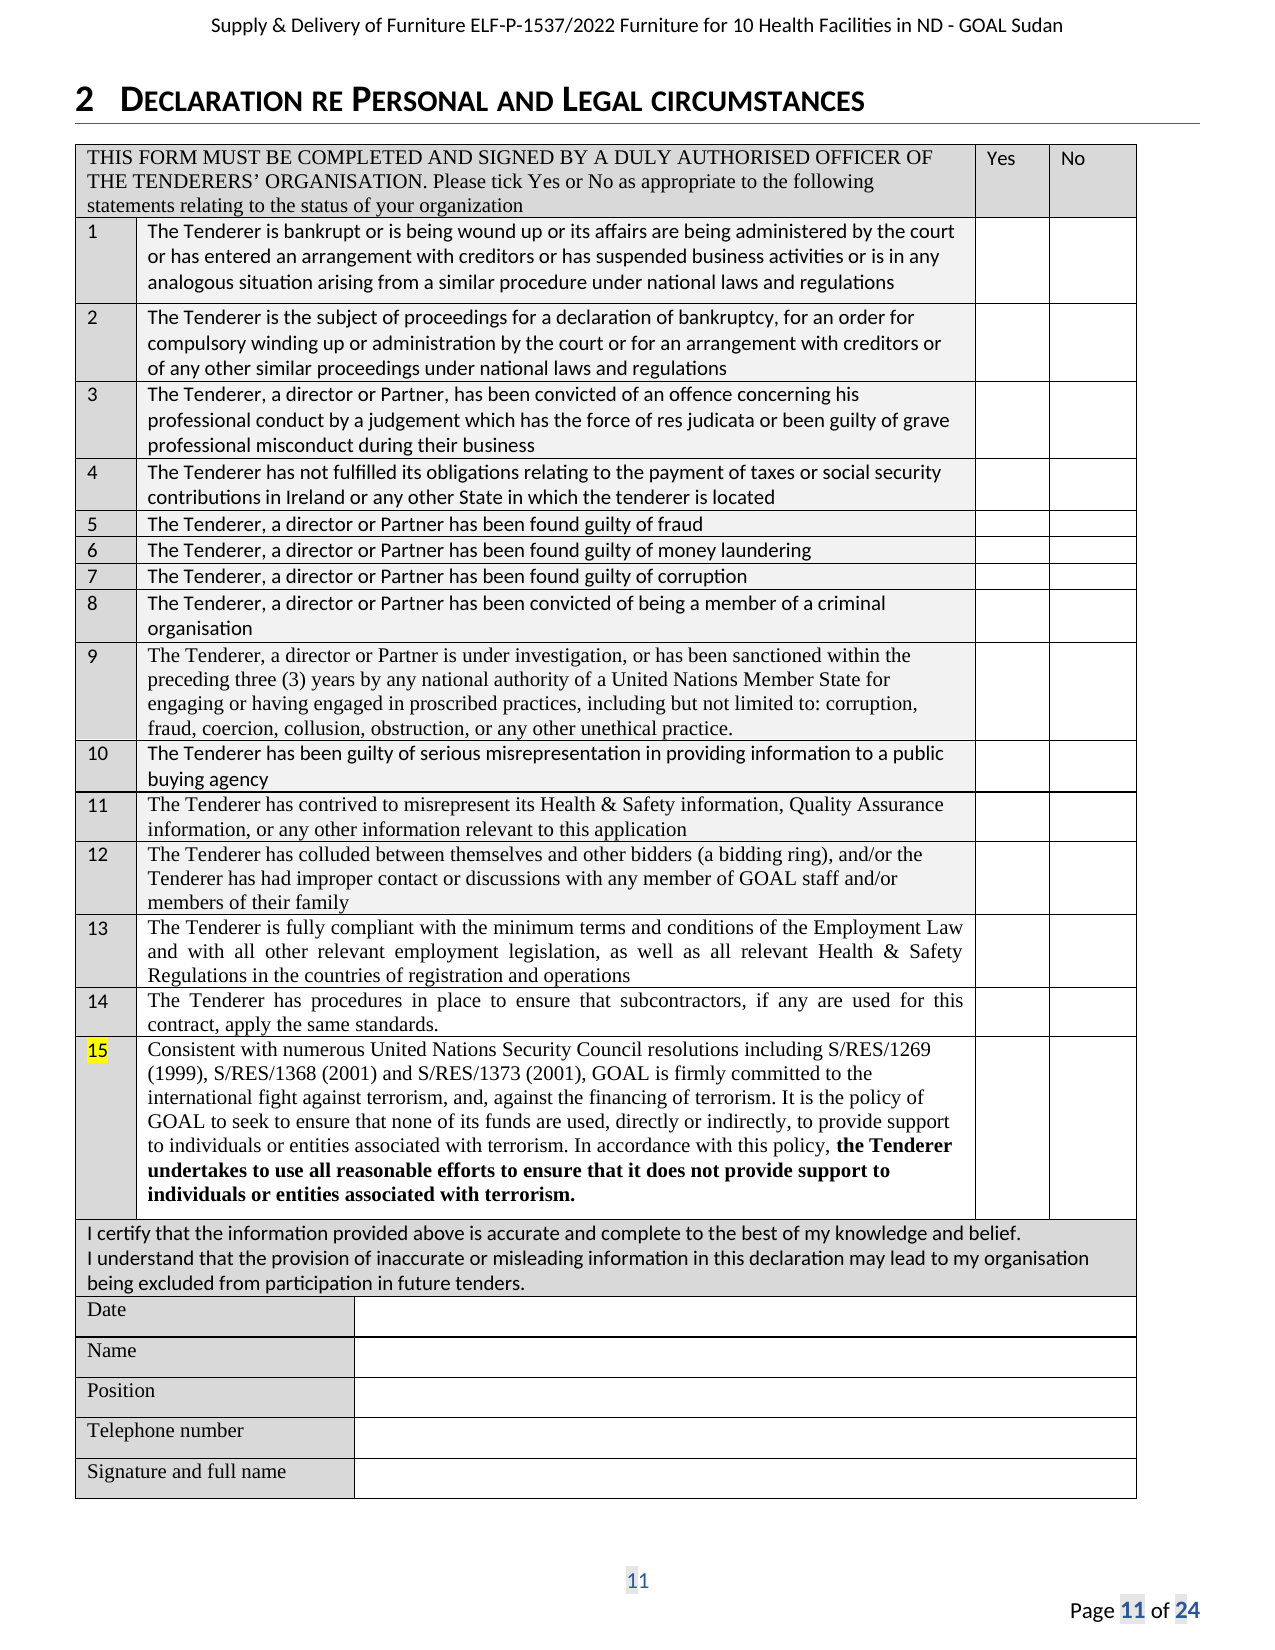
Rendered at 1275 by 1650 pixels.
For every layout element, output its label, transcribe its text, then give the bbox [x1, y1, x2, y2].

table_cell [1050, 741, 1136, 791]
table_cell [976, 842, 1049, 914]
table_cell 6 [76, 537, 136, 563]
table_cell 3 [76, 382, 136, 458]
table_cell I certify that the information provided above is accurate and complete to the best of my knowledge and belief. I understand that the provision of inaccurate or misleading information in this declaration may lead to my organisation being excluded from participation in future tenders. [76, 1220, 1136, 1296]
table_cell Name [76, 1338, 354, 1377]
table_cell The Tenderer has colluded between themselves and other bidders (a bidding ring), and/or the Tenderer has had improper contact or discussions with any member of GOAL staff and/or members of their family [137, 842, 975, 914]
table_cell 4 [76, 459, 136, 510]
table_cell Telephone number [76, 1418, 354, 1458]
table_cell The Tenderer has not fulfilled its obligations relating to the payment of taxes or social security contributions in Ireland or any other State in which the tenderer is located [137, 459, 975, 510]
table_cell 2 [76, 304, 136, 381]
table_cell 13 [76, 915, 136, 987]
table_cell 9 [76, 643, 136, 739]
table_cell [1050, 511, 1136, 536]
table_cell [1050, 564, 1136, 589]
table_cell The Tenderer, a director or Partner has been found guilty of money laundering [137, 537, 975, 563]
table_cell The Tenderer, a director or Partner has been found guilty of fraud [137, 511, 975, 536]
table_header No [1050, 145, 1136, 217]
table_cell [976, 793, 1049, 841]
table_cell Signature and full name [76, 1459, 354, 1498]
table_cell [976, 218, 1049, 303]
table_cell 12 [76, 842, 136, 914]
table_cell [976, 459, 1049, 510]
table_cell [355, 1378, 1136, 1417]
table_cell The Tenderer, a director or Partner is under investigation, or has been sanctioned within the preceding three (3) years by any national authority of a United Nations Member State for engaging or having engaged in proscribed practices, including but not limited to: corruption, fraud, coercion, collusion, obstruction, or any other unethical practice. [137, 643, 975, 739]
table_cell 11 [76, 793, 136, 841]
table_header THIS FORM MUST BE COMPLETED AND SIGNED BY A DULY AUTHORISED OFFICER OF THE TENDERERS’ ORGANISATION. Please tick Yes or No as appropriate to the following statements relating to the status of your organization [76, 145, 975, 217]
table_cell [976, 382, 1049, 458]
table_cell [976, 304, 1049, 381]
table_cell [976, 590, 1049, 642]
table_cell Position [76, 1378, 354, 1417]
table_cell 8 [76, 590, 136, 642]
table_cell [976, 537, 1049, 563]
table_cell [355, 1338, 1136, 1377]
table_cell [1050, 915, 1136, 987]
table_cell [976, 643, 1049, 739]
table_cell [1050, 590, 1136, 642]
table_cell 1 [76, 218, 136, 303]
table_cell The Tenderer has been guilty of serious misrepresentation in providing information to a public buying agency [137, 741, 975, 791]
table_cell The Tenderer has contrived to misrepresent its Health & Safety information, Quality Assurance information, or any other information relevant to this application [137, 793, 975, 841]
table_cell [355, 1297, 1136, 1336]
table_cell Consistent with numerous United Nations Security Council resolutions including S/RES/1269 (1999), S/RES/1368 (2001) and S/RES/1373 (2001), GOAL is firmly committed to the international fight against terrorism, and, against the financing of terrorism. It is the policy of GOAL to seek to ensure that none of its funds are used, directly or indirectly, to provide support to individuals or entities associated with terrorism. In accordance with this policy, the Tenderer undertakes to use all reasonable efforts to ensure that it does not provide support to individuals or entities associated with terrorism. [137, 1037, 975, 1219]
table_cell [976, 511, 1049, 536]
table_cell The Tenderer is fully compliant with the minimum terms and conditions of the Employment Law and with all other relevant employment legislation, as well as all relevant Health & Safety Regulations in the countries of registration and operations [137, 915, 975, 987]
table_cell 15 [76, 1037, 136, 1219]
table_cell [1050, 842, 1136, 914]
table_cell [1050, 218, 1136, 303]
table_cell 7 [76, 564, 136, 589]
table_cell The Tenderer, a director or Partner has been found guilty of corruption [137, 564, 975, 589]
table_cell [976, 915, 1049, 987]
table_cell The Tenderer, a director or Partner, has been convicted of an offence concerning his professional conduct by a judgement which has the force of res judicata or been guilty of grave professional misconduct during their business [137, 382, 975, 458]
table_cell [1050, 537, 1136, 563]
table_cell [1050, 382, 1136, 458]
table_cell The Tenderer is the subject of proceedings for a declaration of bankruptcy, for an order for compulsory winding up or administration by the court or for an arrangement with creditors or of any other similar proceedings under national laws and regulations [137, 304, 975, 381]
table_cell 5 [76, 511, 136, 536]
table_cell [976, 988, 1049, 1036]
table_cell [1050, 988, 1136, 1036]
table_cell [355, 1459, 1136, 1498]
table_cell [976, 1037, 1049, 1219]
table_cell [976, 564, 1049, 589]
table_cell [1050, 793, 1136, 841]
table_cell The Tenderer, a director or Partner has been convicted of being a member of a criminal organisation [137, 590, 975, 642]
table_cell Date [76, 1297, 354, 1336]
table_cell [1050, 1037, 1136, 1219]
table_cell [1050, 459, 1136, 510]
table_cell [976, 741, 1049, 791]
table_cell [355, 1418, 1136, 1458]
table_cell The Tenderer has procedures in place to ensure that subcontractors, if any are used for this contract, apply the same standards. [137, 988, 975, 1036]
table_cell [1050, 304, 1136, 381]
table_cell The Tenderer is bankrupt or is being wound up or its affairs are being administered by the court or has entered an arrangement with creditors or has suspended business activities or is in any analogous situation arising from a similar procedure under national laws and regulations [137, 218, 975, 303]
table_cell [1050, 643, 1136, 739]
table_cell 10 [76, 741, 136, 791]
table_header Yes [976, 145, 1049, 217]
table_cell 14 [76, 988, 136, 1036]
subtitle Declaration re Personal and Legal circumstances [75, 75, 1200, 123]
